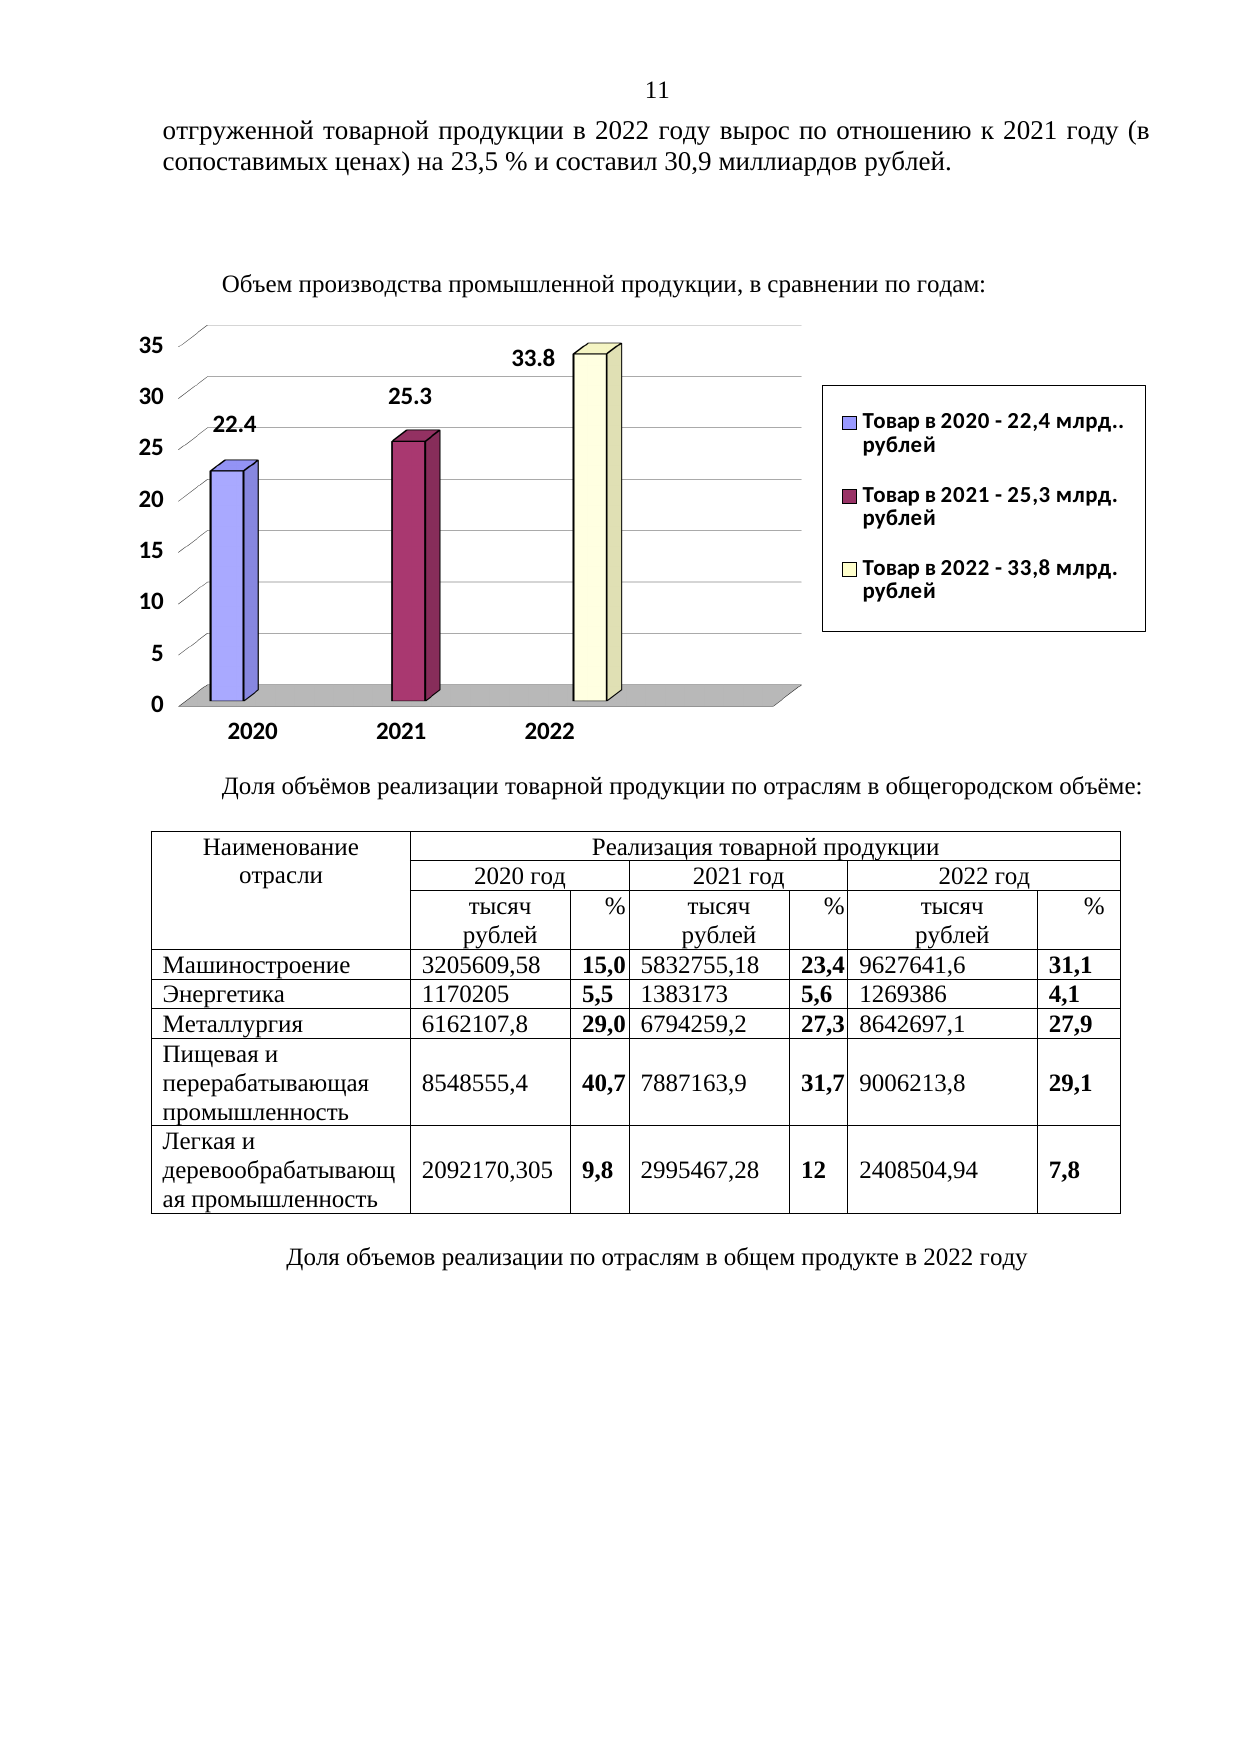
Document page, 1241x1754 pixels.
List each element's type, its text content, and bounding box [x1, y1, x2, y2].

table_cell 27,9 [1038, 1009, 1120, 1038]
table_cell Пищевая и перерабатывающая промышленность [152, 1039, 410, 1125]
table_cell Легкая и деревообрабатывающая промышленность [152, 1126, 410, 1213]
table_cell 2022 год [848, 861, 1120, 890]
table_cell 27,3 [790, 1009, 847, 1038]
table_cell 2995467,28 [630, 1126, 789, 1213]
table_cell 4,1 [1038, 980, 1120, 1008]
text Доля объемов реализации по отраслям в общем продукте в 2022 году [162, 1242, 1152, 1271]
table_cell 29,1 [1038, 1039, 1120, 1125]
table_cell 1170205 [411, 980, 570, 1008]
table_cell 31,7 [790, 1039, 847, 1125]
table_cell 7,8 [1038, 1126, 1120, 1213]
table_cell 2408504,94 [848, 1126, 1037, 1213]
table_cell Металлургия [152, 1009, 410, 1038]
table_cell 6162107,8 [411, 1009, 570, 1038]
table_cell тысяч рублей [411, 891, 570, 949]
table_cell 1269386 [848, 980, 1037, 1008]
table_cell 31,1 [1038, 950, 1120, 978]
table_cell Машиностроение [152, 950, 410, 978]
table_cell 15,0 [571, 950, 629, 978]
table_cell 2020 год [411, 861, 629, 890]
table_cell Энергетика [152, 980, 410, 1008]
table_cell 8548555,4 [411, 1039, 570, 1125]
table_cell тысяч рублей [848, 891, 1037, 949]
table_cell тысяч рублей [630, 891, 789, 949]
table_cell 2092170,305 [411, 1126, 570, 1213]
table_cell 3205609,58 [411, 950, 570, 978]
table_cell % [1038, 891, 1120, 949]
table_cell 7887163,9 [630, 1039, 789, 1125]
table_header Наименование отрасли [152, 832, 410, 949]
table_header Реализация товарной продукции [411, 832, 1120, 860]
table_cell 5832755,18 [630, 950, 789, 978]
table_cell 9,8 [571, 1126, 629, 1213]
table_cell % [571, 891, 629, 949]
table_cell 6794259,2 [630, 1009, 789, 1038]
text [162, 114, 1152, 176]
table_cell % [790, 891, 847, 949]
table_cell 1383173 [630, 980, 789, 1008]
table_cell 5,6 [790, 980, 847, 1008]
table_cell 29,0 [571, 1009, 629, 1038]
table_cell 2021 год [630, 861, 847, 890]
table_cell 23,4 [790, 950, 847, 978]
table_cell 12 [790, 1126, 847, 1213]
text Доля объёмов реализации товарной продукции по отраслям в общегородском объёме: [162, 771, 1152, 799]
table_cell 8642697,1 [848, 1009, 1037, 1038]
table_cell 9006213,8 [848, 1039, 1037, 1125]
text Объем производства промышленной продукции, в сравнении по годам: [162, 269, 1152, 298]
table_cell 9627641,6 [848, 950, 1037, 978]
table_cell 5,5 [571, 980, 629, 1008]
table_cell 40,7 [571, 1039, 629, 1125]
